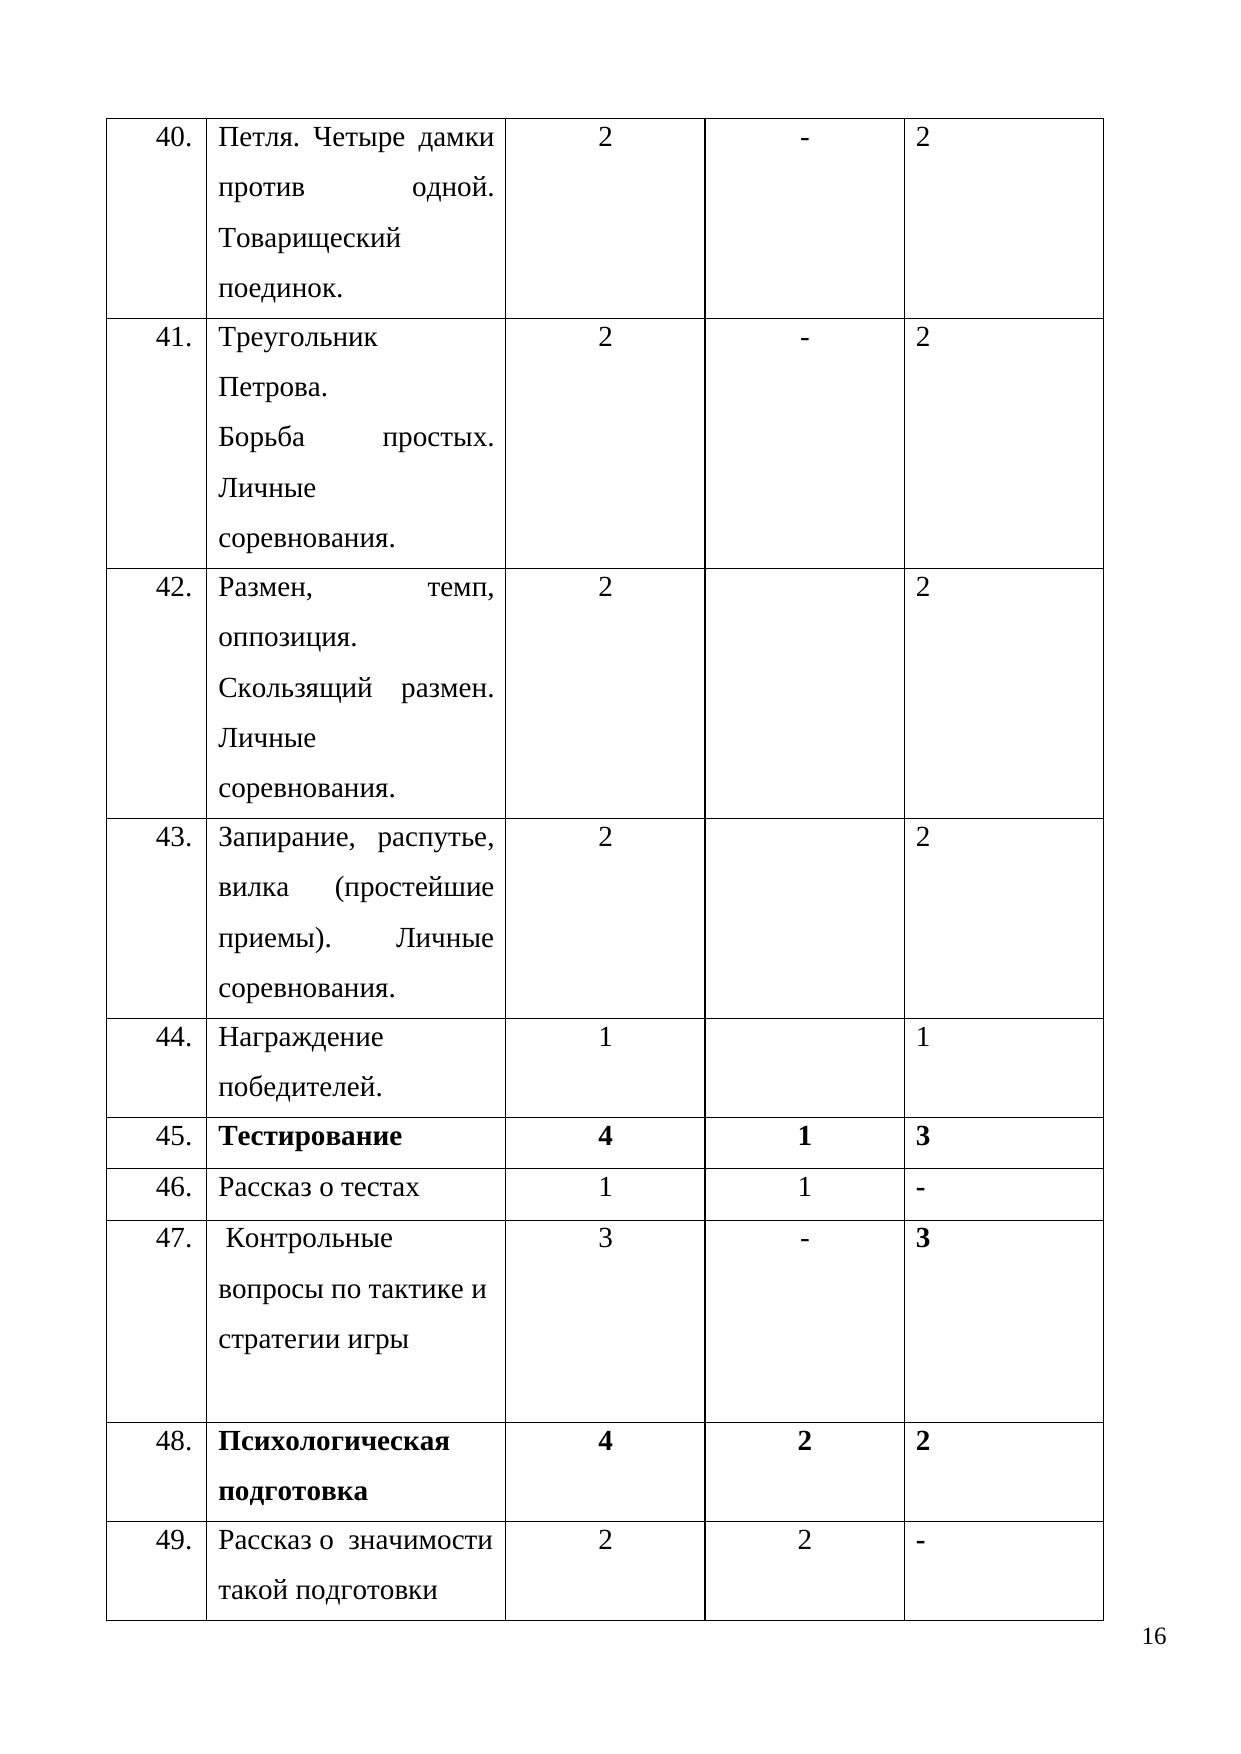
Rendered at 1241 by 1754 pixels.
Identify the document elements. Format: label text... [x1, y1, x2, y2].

table_cell 2 [506, 319, 704, 568]
table_cell [107, 119, 206, 318]
table_cell 2 [506, 569, 704, 818]
table_cell Контрольные вопросы по тактике и стратегии игры [207, 1221, 505, 1422]
table_cell - [706, 1221, 904, 1422]
table_cell [107, 319, 206, 568]
table_cell Тестирование [207, 1118, 505, 1168]
table_cell - [706, 319, 904, 568]
table_cell 2 [905, 319, 1103, 568]
table_cell 3 [905, 1118, 1103, 1168]
table_cell 4 [506, 1423, 704, 1521]
table_cell Награждение победителей. [207, 1019, 505, 1117]
table_cell 1 [706, 1169, 904, 1219]
table_cell 2 [905, 819, 1103, 1018]
table_cell [706, 569, 904, 818]
table_cell [107, 569, 206, 818]
table_cell [107, 1169, 206, 1219]
table_cell Рассказ о тестах [207, 1169, 505, 1219]
table_cell - [706, 119, 904, 318]
table_cell 2 [506, 119, 704, 318]
table_cell [107, 1522, 206, 1620]
table_cell Треугольник Петрова. Борьба простых. Личные соревнования. [207, 319, 505, 568]
table_cell 2 [706, 1522, 904, 1620]
table_cell 2 [506, 1522, 704, 1620]
table_cell [107, 1423, 206, 1521]
table_cell [107, 1019, 206, 1117]
table_cell [107, 819, 206, 1018]
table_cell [207, 1522, 505, 1620]
table_cell 2 [706, 1423, 904, 1521]
table_cell 4 [506, 1118, 704, 1168]
table_cell Петля. Четыре дамки против одной. Товарищеский поединок. [207, 119, 505, 318]
table_cell [706, 1019, 904, 1117]
table_cell - [905, 1169, 1103, 1219]
table_cell - [905, 1522, 1103, 1620]
table_cell 3 [905, 1221, 1103, 1422]
table_cell 1 [506, 1019, 704, 1117]
table_cell 2 [905, 1423, 1103, 1521]
table_cell 2 [905, 569, 1103, 818]
table_cell 2 [506, 819, 704, 1018]
table_cell 1 [506, 1169, 704, 1219]
table_cell 1 [905, 1019, 1103, 1117]
table_cell [706, 819, 904, 1018]
table_cell [107, 1221, 206, 1422]
table_cell Психологическая подготовка [207, 1423, 505, 1521]
table_cell Запирание, распутье, вилка (простейшие приемы). Личные соревнования. [207, 819, 505, 1018]
table_cell 2 [905, 119, 1103, 318]
table_cell Размен, темп, оппозиция. Скользящий размен. Личные соревнования. [207, 569, 505, 818]
table_cell 3 [506, 1221, 704, 1422]
table_cell [107, 1118, 206, 1168]
table_cell 1 [706, 1118, 904, 1168]
